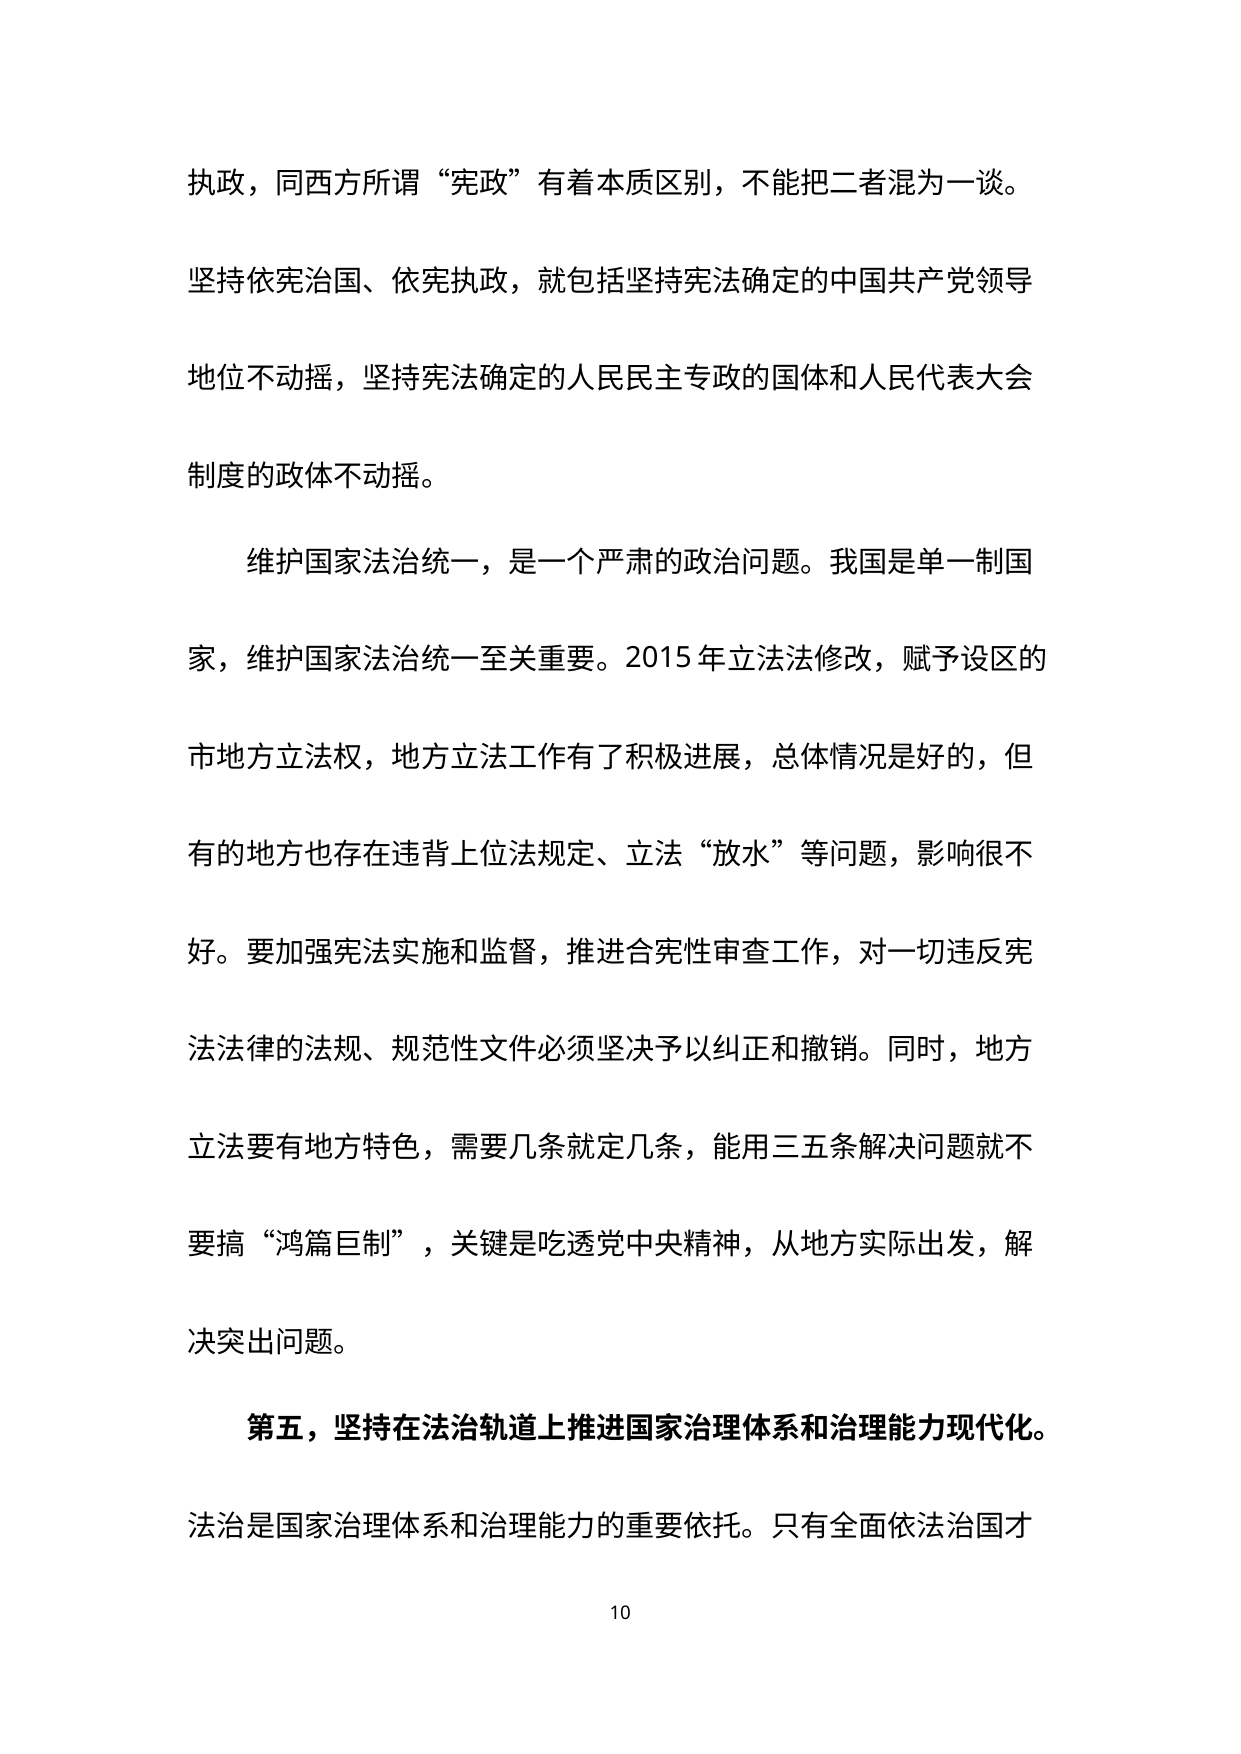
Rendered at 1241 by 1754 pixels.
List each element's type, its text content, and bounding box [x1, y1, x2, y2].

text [187, 160, 1053, 517]
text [187, 1404, 1053, 1567]
text 维护国家法治统一，是一个严肃的政治问题。我国是单一制国家，维护国家法治统一至关重要。2015年立法法修改，赋予设区的市地方立法权，地方立法工作有了积极进展，总体情况是好的，但有的地方也存在违背上位法规定、立法“放水”等问题，影响很不好。要加强宪法实施和监督，推进合宪性审查工作，对一切违反宪法法律的法规、规范性文件必须坚决予以纠正和撤销。同时，地方立法要有地方特色，需要几条就定几条，能用三五条解决问题就不要搞“鸿篇巨制”，关键是吃透党中央精神，从地方实际出发，解决突出问题。 [187, 538, 1053, 1383]
